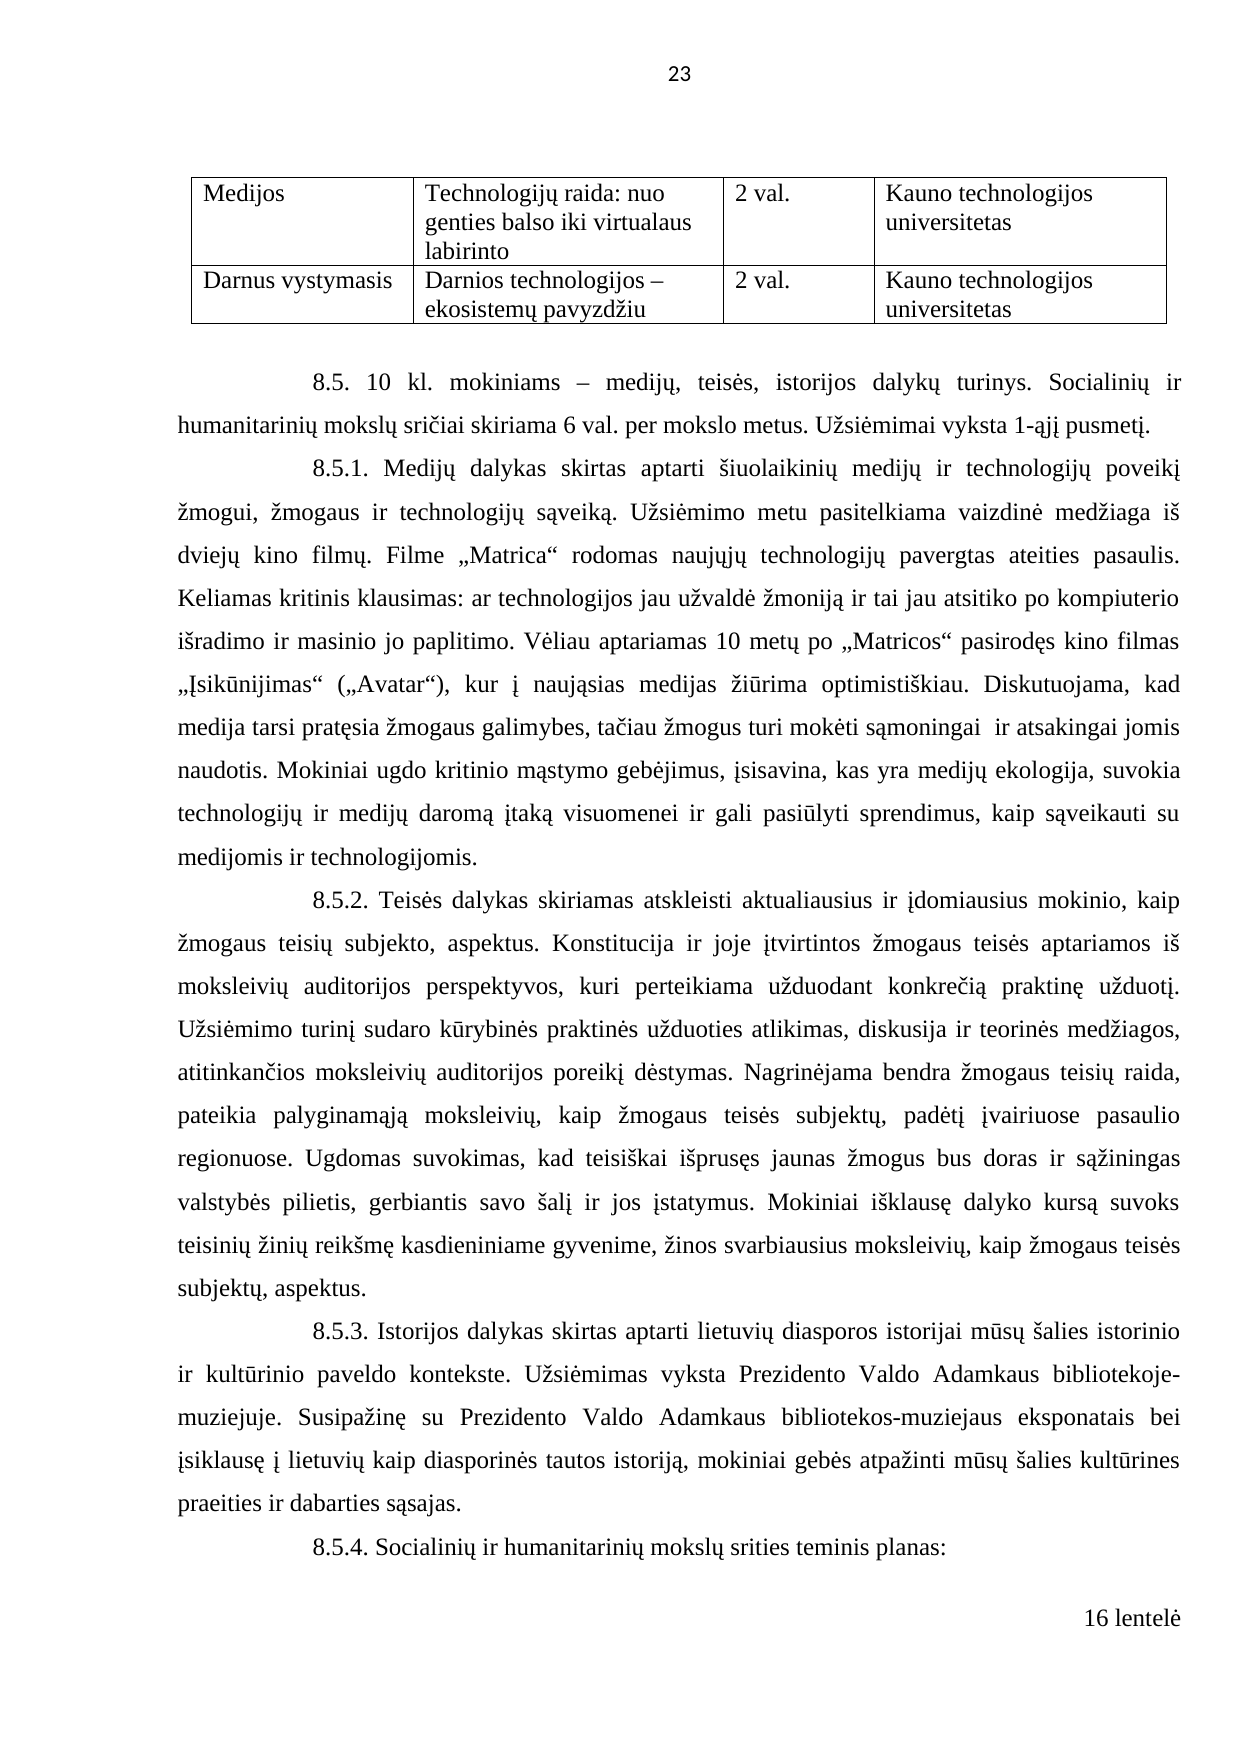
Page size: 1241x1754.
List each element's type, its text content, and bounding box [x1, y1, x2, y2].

table_cell Darnus vystymasis [192, 266, 413, 323]
table_cell 2 val. [724, 266, 874, 323]
text 8.5.3. Istorijos dalykas skirtas aptarti lietuvių diasporos istorijai mūsų šalies istorinio ir kultūrinio paveldo kontekste. Užsiėmimas vyksta Prezidento Valdo Adamkaus bibliotekoje-muziejuje. Susipažinę su Prezidento Valdo Adamkaus bibliotekos-muziejaus eksponatais bei įsiklausę į lietuvių kaip diasporinės tautos istoriją, mokiniai gebės atpažinti mūsų šalies kultūrines praeities ir dabarties sąsajas. [177, 1316, 1181, 1517]
table_cell Darnios technologijos – ekosistemų pavyzdžiu [414, 266, 723, 323]
table_cell Kauno technologijos universitetas [875, 266, 1166, 323]
table_cell 2 val. [724, 178, 874, 264]
table_cell Technologijų raida: nuo genties balso iki virtualaus labirinto [414, 178, 723, 264]
table_cell Kauno technologijos universitetas [875, 178, 1166, 264]
text 8.5.4. Socialinių ir humanitarinių mokslų srities teminis planas: [177, 1532, 1181, 1560]
text 8.5.2. Teisės dalykas skiriamas atskleisti aktualiausius ir įdomiausius mokinio, kaip žmogaus teisių subjekto, aspektus. Konstitucija ir joje įtvirtintos žmogaus teisės aptariamos iš moksleivių auditorijos perspektyvos, kuri perteikiama užduodant konkrečią praktinę užduotį. Užsiėmimo turinį sudaro kūrybinės praktinės užduoties atlikimas, diskusija ir teorinės medžiagos, atitinkančios moksleivių auditorijos poreikį dėstymas. Nagrinėjama bendra žmogaus teisių raida, pateikia palyginamąją moksleivių, kaip žmogaus teisės subjektų, padėtį įvairiuose pasaulio regionuose. Ugdomas suvokimas, kad teisiškai išprusęs jaunas žmogus bus doras ir sąžiningas valstybės pilietis, gerbiantis savo šalį ir jos įstatymus. Mokiniai išklausę dalyko kursą suvoks teisinių žinių reikšmę kasdieniniame gyvenime, žinos svarbiausius moksleivių, kaip žmogaus teisės subjektų, aspektus. [177, 885, 1181, 1302]
text 8.5. 10 kl. mokiniams – medijų, teisės, istorijos dalykų turinys. Socialinių ir humanitarinių mokslų sričiai skiriama 6 val. per mokslo metus. Užsiėmimai vyksta 1-ąjį pusmetį. [177, 367, 1181, 439]
table_cell Medijos [192, 178, 413, 264]
text 8.5.1. Medijų dalykas skirtas aptarti šiuolaikinių medijų ir technologijų poveikį žmogui, žmogaus ir technologijų sąveiką. Užsiėmimo metu pasitelkiama vaizdinė medžiaga iš dviejų kino filmų. Filme „Matrica“ rodomas naujųjų technologijų pavergtas ateities pasaulis. Keliamas kritinis klausimas: ar technologijos jau užvaldė žmoniją ir tai jau atsitiko po kompiuterio išradimo ir masinio jo paplitimo. Vėliau aptariamas 10 metų po „Matricos“ pasirodęs kino filmas „Įsikūnijimas“ („Avatar“), kur į naująsias medijas žiūrima optimistiškiau. Diskutuojama, kad medija tarsi pratęsia žmogaus galimybes, tačiau žmogus turi mokėti sąmoningai ir atsakingai jomis naudotis. Mokiniai ugdo kritinio mąstymo gebėjimus, įsisavina, kas yra medijų ekologija, suvokia technologijų ir medijų daromą įtaką visuomenei ir gali pasiūlyti sprendimus, kaip sąveikauti su medijomis ir technologijomis. [177, 453, 1181, 870]
text 16 lentelė [177, 1603, 1181, 1632]
